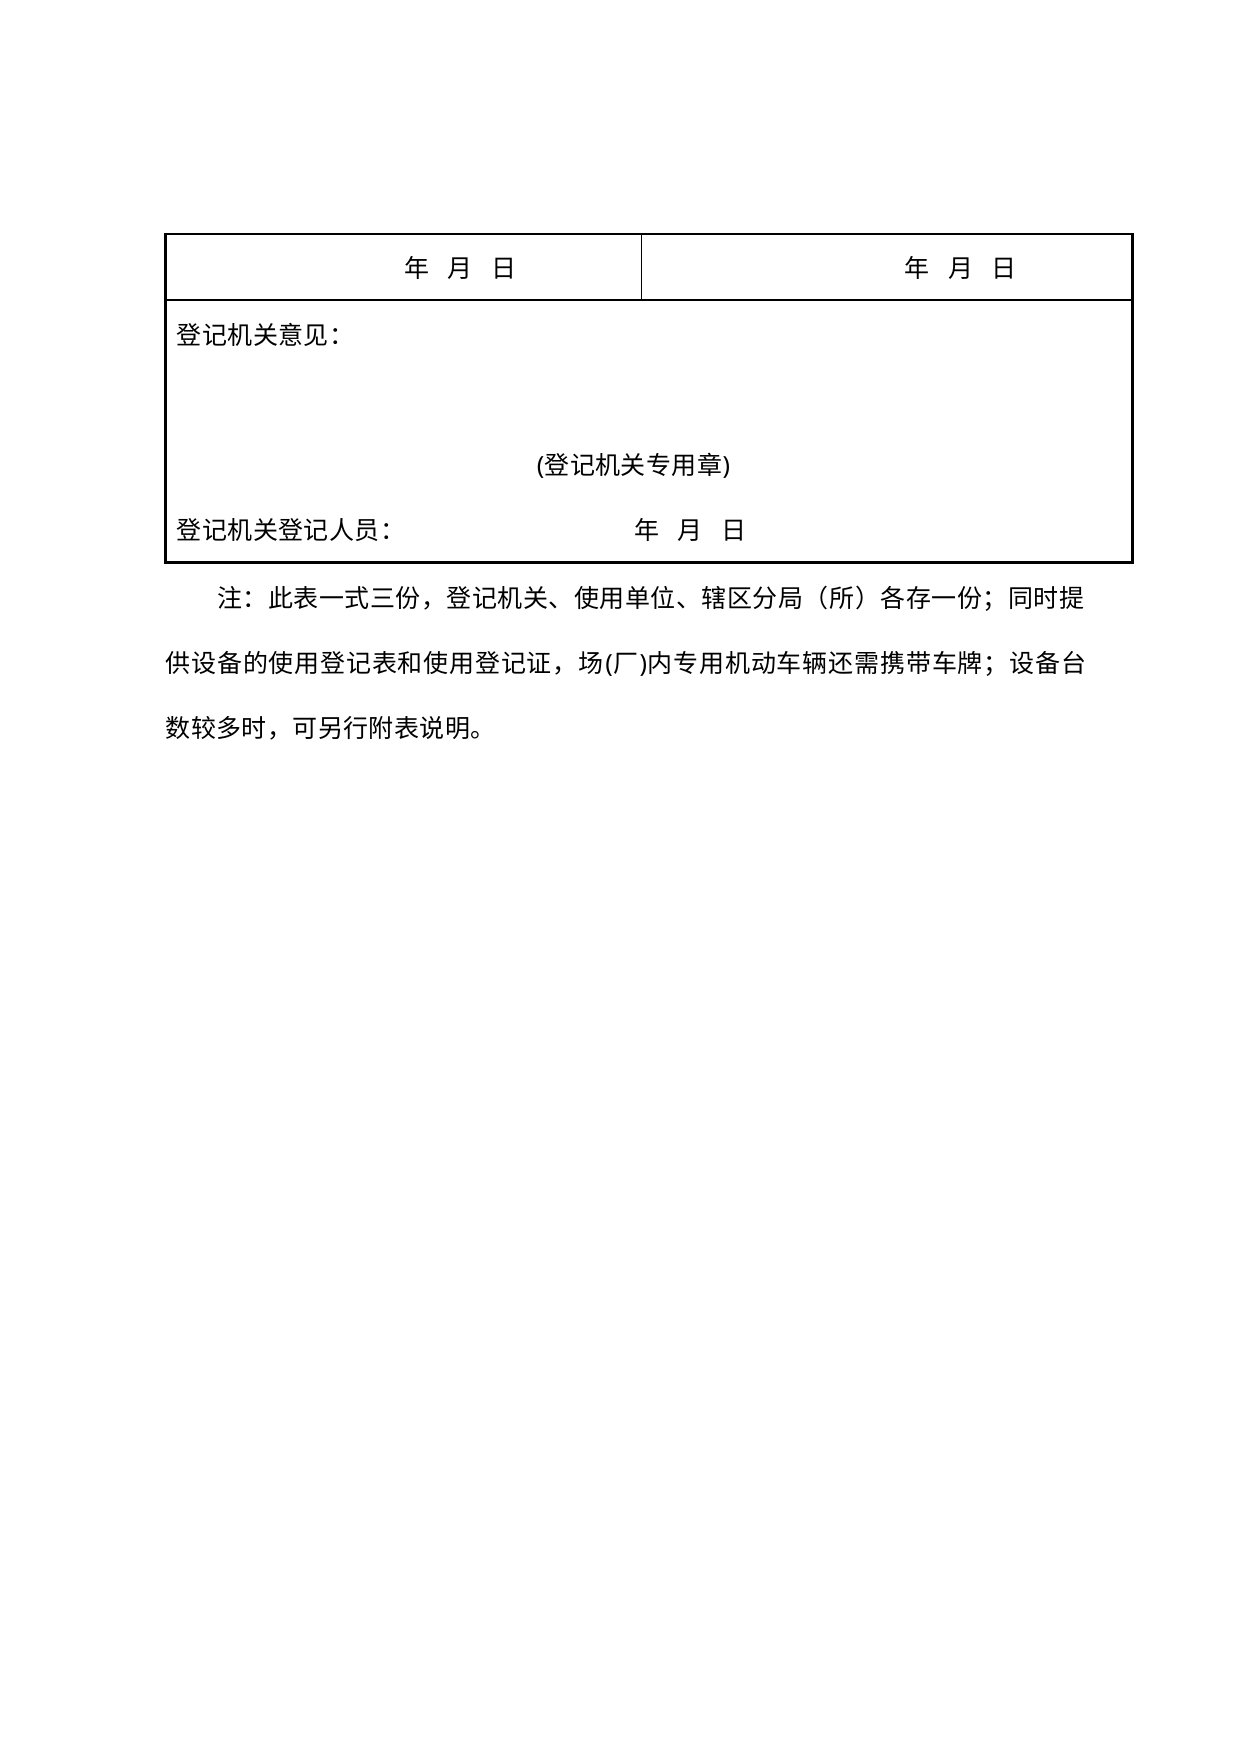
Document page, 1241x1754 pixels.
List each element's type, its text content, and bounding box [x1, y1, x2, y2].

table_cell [167, 235, 641, 299]
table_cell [642, 235, 1131, 299]
table_cell 登记机关意见： (登记机关专用章) 登记机关登记人员： 年 月 日 [167, 301, 1131, 561]
text 注：此表一式三份，登记机关、使用单位、辖区分局（所）各存一份；同时提供设备的使用登记表和使用登记证，场(厂)内专用机动车辆还需携带车牌；设备台数较多时，可另行附表说明。 [165, 564, 1087, 759]
